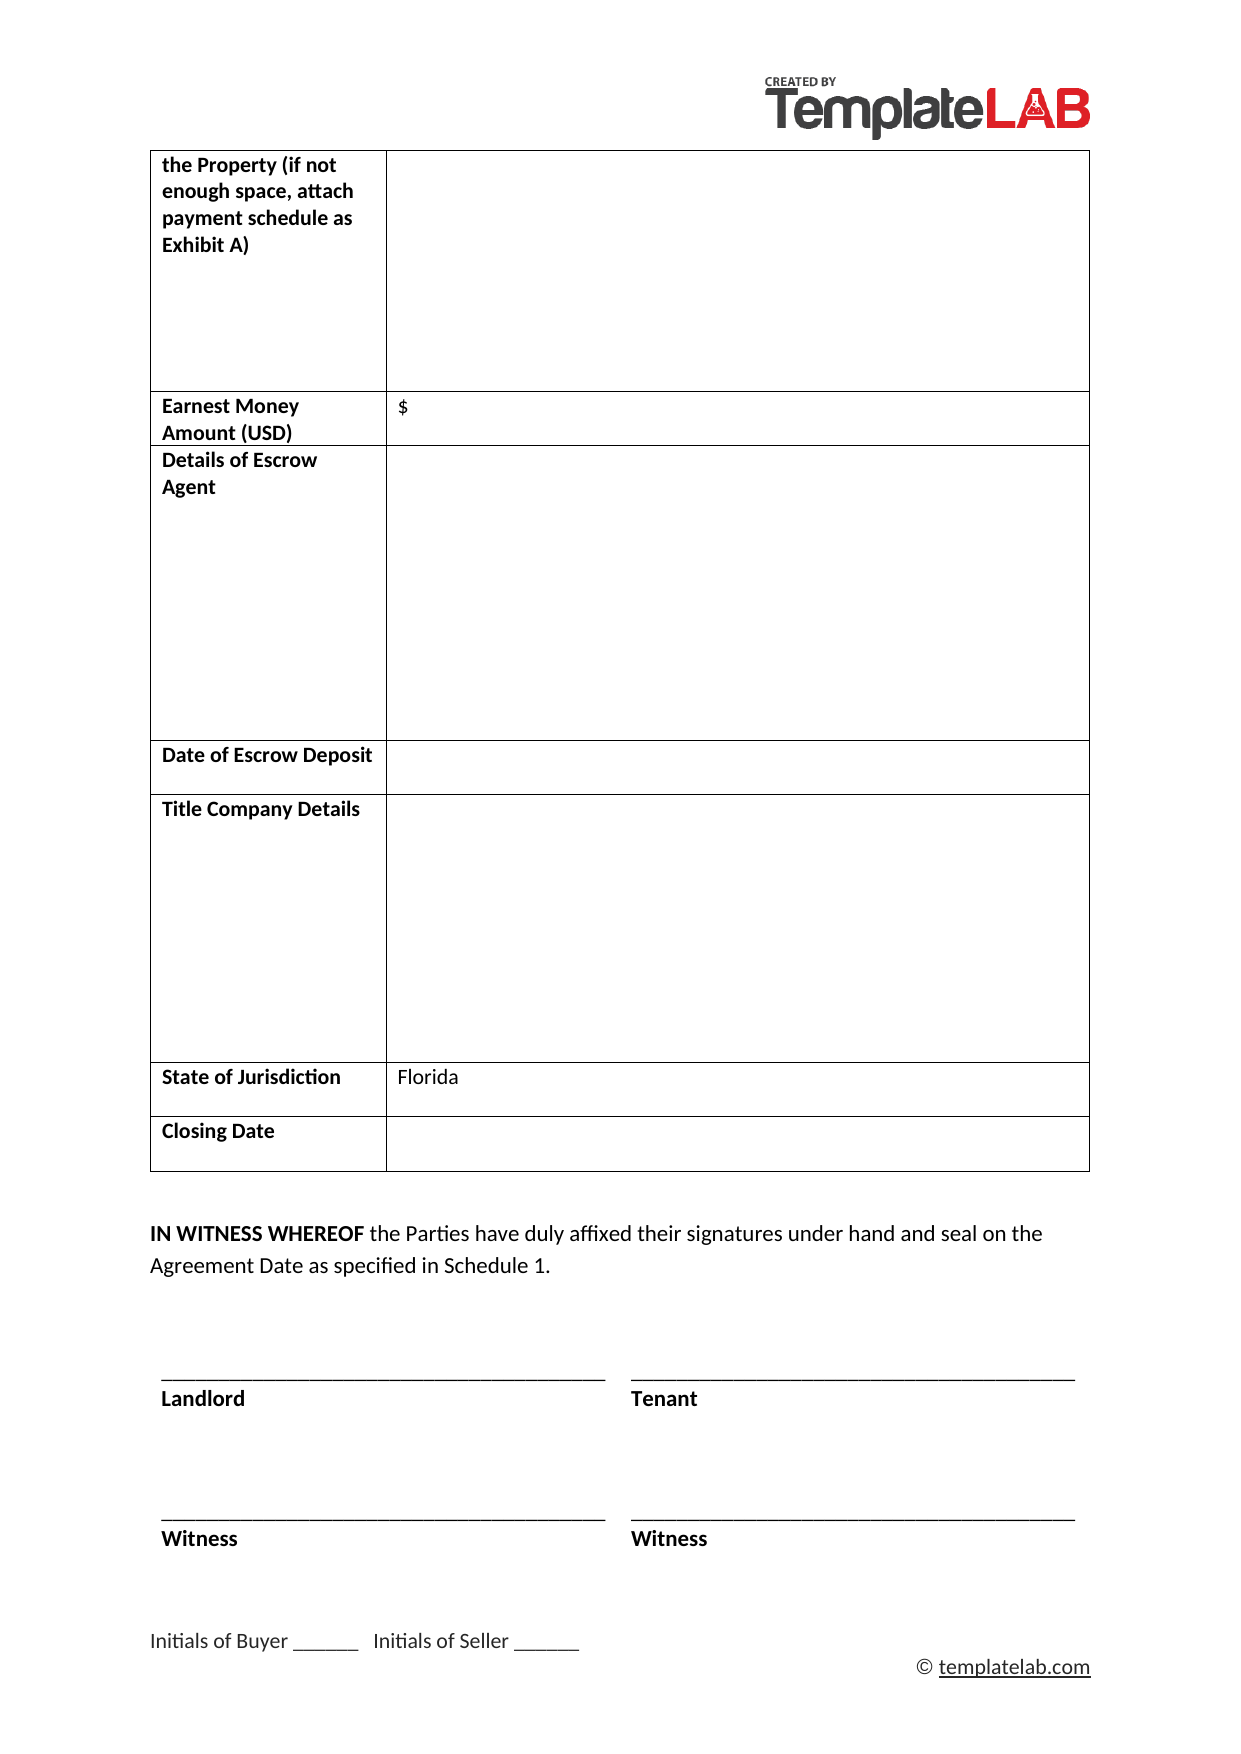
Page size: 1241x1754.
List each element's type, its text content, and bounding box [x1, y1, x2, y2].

table_cell [387, 1117, 1089, 1171]
table_cell [387, 446, 1089, 740]
table_cell _______________________________________ Witness [150, 1440, 619, 1552]
table_cell Closing Date [151, 1117, 386, 1171]
table_cell Date of Escrow Deposit [151, 741, 386, 794]
table_header _______________________________________ Tenant [620, 1300, 1089, 1440]
table_cell _______________________________________ Witness [620, 1440, 1089, 1552]
table_cell Details of Escrow Agent [151, 446, 386, 740]
table_cell [387, 741, 1089, 794]
table_header _______________________________________ Landlord [150, 1300, 619, 1440]
text IN WITNESS WHEREOF the Parties have duly affixed their signatures under hand and seal on the Agreement Date as specified in Schedule 1. [150, 1219, 1090, 1279]
table_cell Title Company Details [151, 795, 386, 1062]
table_cell Earnest Money Amount (USD) [151, 392, 386, 445]
table_cell [387, 151, 1089, 391]
picture [765, 73, 1091, 142]
table_cell Florida [387, 1063, 1089, 1116]
table_cell $ [387, 392, 1089, 445]
table_cell [387, 795, 1089, 1062]
table_cell State of Jurisdiction [151, 1063, 386, 1116]
table_cell Payment Schedule for the Property (if not enough space, attach payment schedule as Exhibit A) [151, 151, 386, 391]
